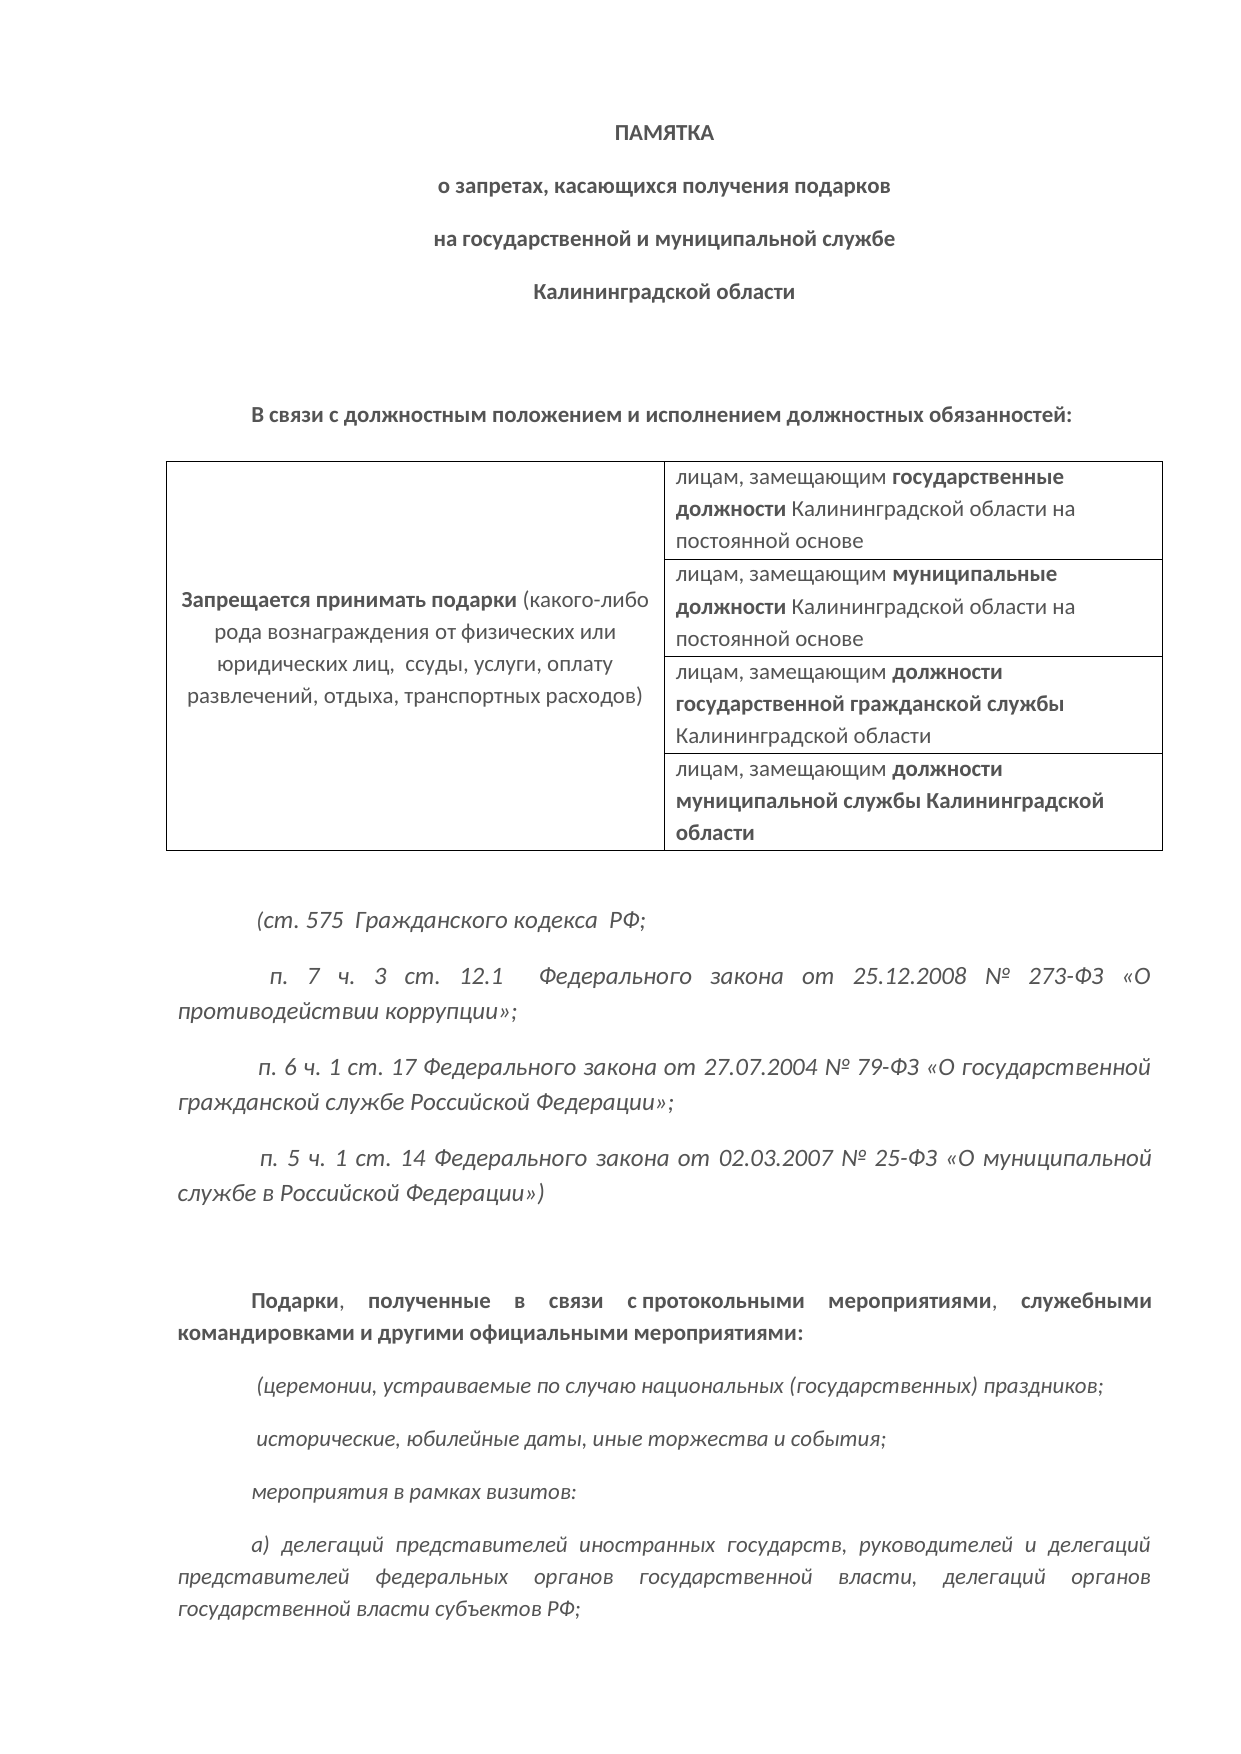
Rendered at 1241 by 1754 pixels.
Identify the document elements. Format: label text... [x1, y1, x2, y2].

table_cell лицам, замещающим муниципальные должности Калининградской области на постоянной основе [665, 560, 1162, 656]
text п. 7 ч. 3 ст. 12.1 Федерального закона от 25.12.2008 № 273-ФЗ «О противодействии коррупции»; [177, 960, 1152, 1026]
text а) делегаций представителей иностранных государств, руководителей и делегаций представителей федеральных органов государственной власти, делегаций органов государственной власти субъектов РФ; [177, 1530, 1152, 1622]
table_header Запрещается принимать подарки (какого-либо рода вознаграждения от физических или юридических лиц, ссуды, услуги, оплату развлечений, отдыха, транспортных расходов) [167, 462, 664, 850]
text п. 6 ч. 1 ст. 17 Федерального закона от 27.07.2004 № 79-ФЗ «О государственной гражданской службе Российской Федерации»; [177, 1051, 1152, 1117]
text (церемонии, устраиваемые по случаю национальных (государственных) праздников; [177, 1371, 1152, 1399]
text В связи с должностным положением и исполнением должностных обязанностей: [177, 400, 1152, 428]
text (ст. 575 Гражданского кодекса РФ; [177, 904, 1152, 935]
text исторические, юбилейные даты, иные торжества и события; [177, 1424, 1152, 1452]
text мероприятия в рамках визитов: [177, 1477, 1152, 1505]
table_cell лицам, замещающим должности муниципальной службы Калининградской области [665, 754, 1162, 850]
text ПАМЯТКА [177, 118, 1152, 146]
table_cell лицам, замещающим должности государственной гражданской службы Калининградской области [665, 657, 1162, 753]
table_header лицам, замещающим государственные должности Калининградской области на постоянной основе [665, 462, 1162, 558]
text о запретах, касающихся получения подарков [177, 171, 1152, 199]
text п. 5 ч. 1 ст. 14 Федерального закона от 02.03.2007 № 25-ФЗ «О муниципальной службе в Российской Федерации») [177, 1142, 1152, 1207]
text Подарки, полученные в связи с протокольными мероприятиями, служебными командировками и другими официальными мероприятиями: [177, 1286, 1152, 1346]
text Калининградской области [177, 277, 1152, 305]
text на государственной и муниципальной службе [177, 224, 1152, 252]
